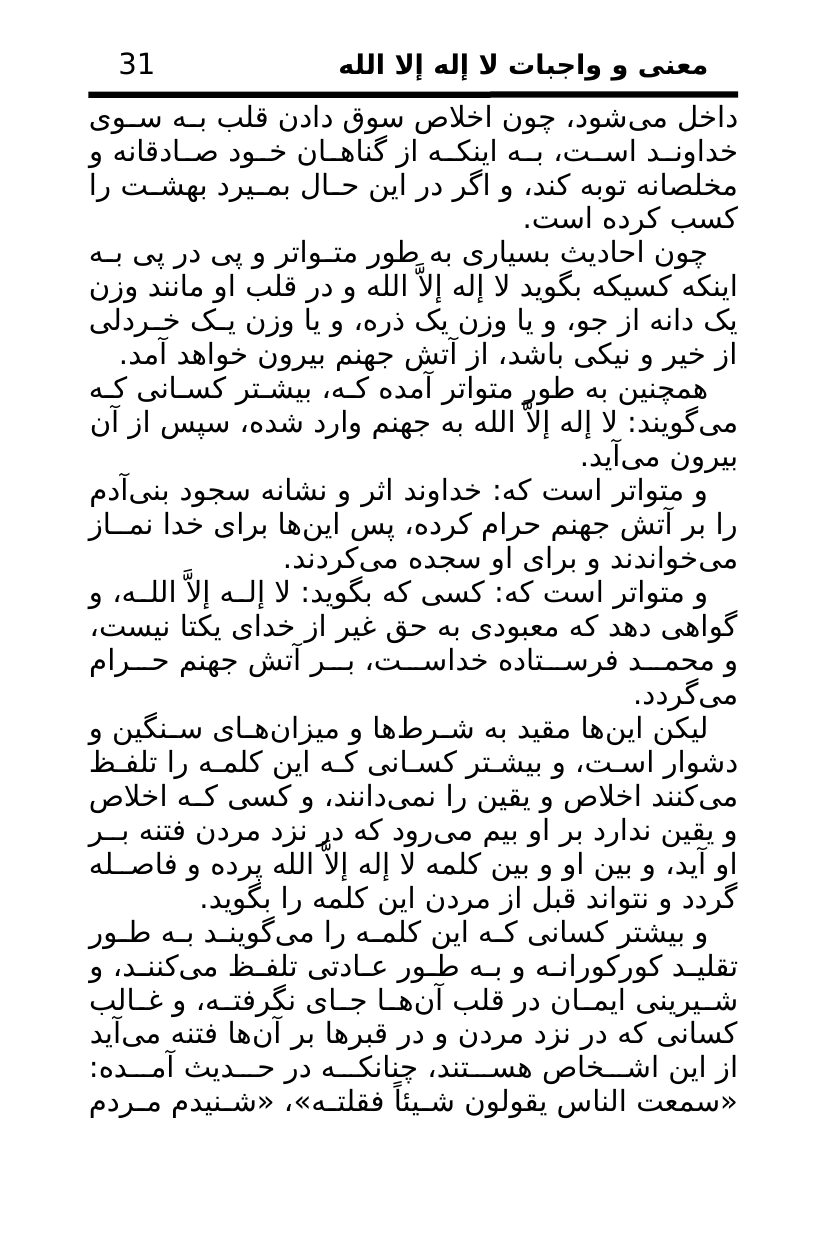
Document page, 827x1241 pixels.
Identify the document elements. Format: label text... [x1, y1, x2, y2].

text و متواتر است که: خداوند اثر و نشانه سجود بنى‌آدم را بر آتش جهنم حرام کرده، پس این‌ها برای خدا نماز مى‌خواندند و برای او سجده مى‌کردند. [89, 473, 738, 575]
text چون احادیث بسیاری به طور متواتر و پی در پی به اینکه کسیکه بگوید لا إله إلاَّ الله و در قلب او مانند وزن یک دانه از جو، و یا وزن یک ذره، و یا وزن یک خردلی از خیر و نیکی باشد، از آتش جهنم بیرون خواهد آمد. [89, 236, 738, 372]
text لیکن این‌ها مقید به شرط‌ها و میزان‌های سنگین و دشوار است، و بیشتر کسانى که این کلمه را تلفظ مى‌کنند اخلاص و یقین را نمى‌دانند، و کسى که اخلاص و یقین ندارد بر او بیم مى‌رود که در نزد مردن فتنه بر او آید، و بین او و بین کلمه لا إله إلاَّ الله پرده و فاصله گردد و نتواند قبل از مردن این کلمه را بگوید. [89, 711, 738, 915]
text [89, 100, 738, 236]
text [89, 915, 738, 1119]
text همچنین به طور متواتر آمده که، بیشتر کسانى که مى‌گویند: لا إله إلاَّ الله به جهنم وارد شده، سپس از آن بیرون مى‌آید. [89, 372, 738, 473]
text و متواتر است که: کسى که بگوید: لا إله إلاَّ الله، و گواهی دهد که معبودی به حق غیر از خدای یکتا نیست، و محمد فرستاده خداست، بر آتش جهنم حرام مى‌گردد. [89, 575, 738, 711]
